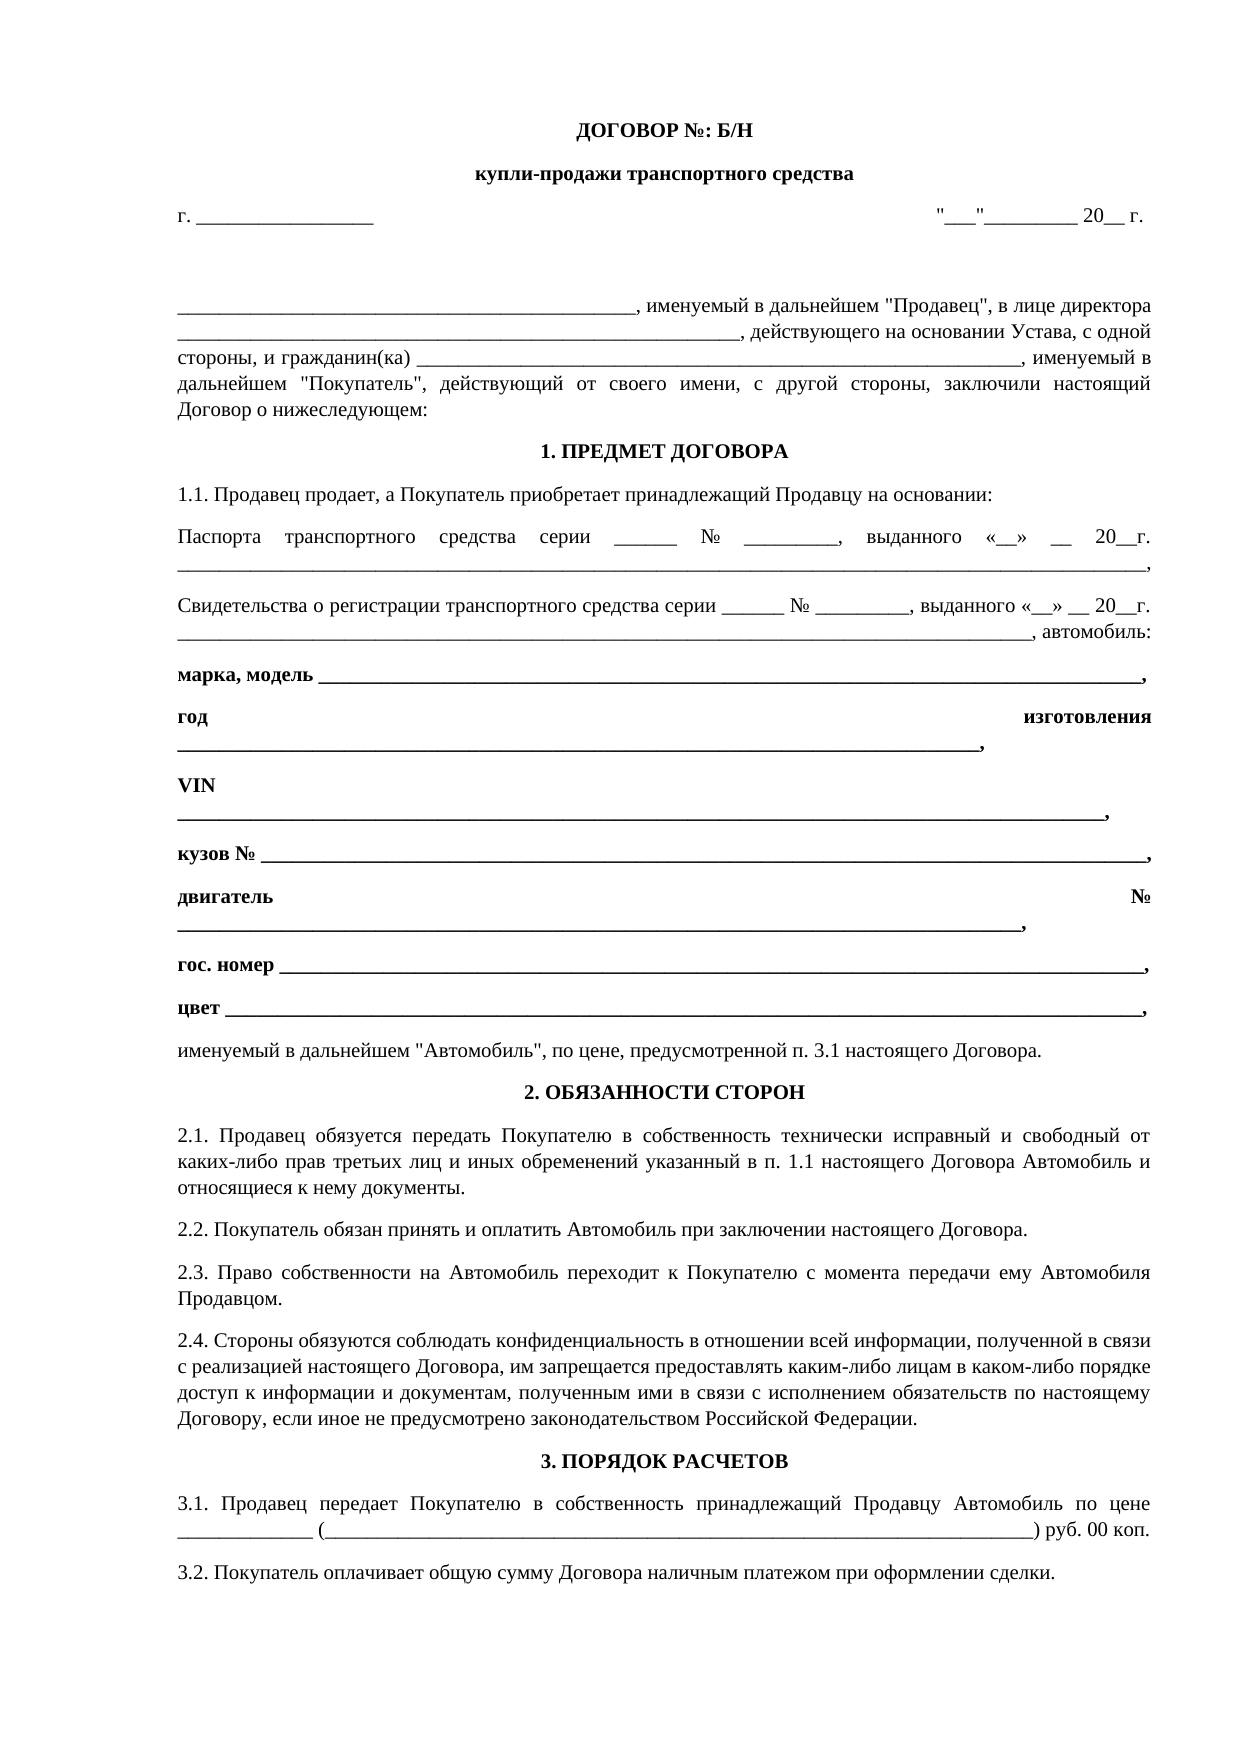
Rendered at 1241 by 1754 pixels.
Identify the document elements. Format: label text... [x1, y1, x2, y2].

text 2.3. Право собственности на Автомобиль переходит к Покупателю с момента передачи ему Автомобиля Продавцом. [177, 1260, 1152, 1310]
text 2.1. Продавец обязуется передать Покупателю в собственность технически исправный и свободный от каких-либо прав третьих лиц и иных обременений указанный в п. 1.1 настоящего Договора Автомобиль и относящиеся к нему документы. [177, 1123, 1152, 1199]
text именуемый в дальнейшем "Автомобиль", по цене, предусмотренной п. 3.1 настоящего Договора. [177, 1037, 1152, 1062]
text 2.2. Покупатель обязан принять и оплатить Автомобиль при заключении настоящего Договора. [177, 1217, 1152, 1241]
text год изготовления _____________________________________________________________________________, [177, 704, 1152, 754]
text Свидетельства о регистрации транспортного средства серии ______ № _________, выданного «__» __ 20__г. __________________________________________________________________________________, автомобиль: [177, 593, 1152, 643]
text 2. ОБЯЗАННОСТИ СТОРОН [177, 1080, 1152, 1104]
text купли-продажи транспортного средства [177, 161, 1152, 185]
text 3. ПОРЯДОК РАСЧЕТОВ [177, 1449, 1152, 1473]
text ДОГОВОР №: Б/Н [177, 118, 1152, 142]
text 2.4. Стороны обязуются соблюдать конфиденциальность в отношении всей информации, полученной в связи с реализацией настоящего Договора, им запрещается предоставлять каким-либо лицам в каком-либо порядке доступ к информации и документам, полученным ими в связи с исполнением обязательств по настоящему Договору, если иное не предусмотрено законодательством Российской Федерации. [177, 1328, 1152, 1430]
text 3.2. Покупатель оплачивает общую сумму Договора наличным платежом при оформлении сделки. [177, 1560, 1152, 1584]
text кузов № _____________________________________________________________________________________, [177, 841, 1152, 865]
text VIN _________________________________________________________________________________________, [177, 773, 1152, 823]
text 3.1. Продавец передает Покупателю в собственность принадлежащий Продавцу Автомобиль по цене _____________ (____________________________________________________________________) руб. 00 коп. [177, 1491, 1152, 1541]
text гос. номер ___________________________________________________________________________________, [177, 952, 1152, 976]
text г. _________________ "___"_________ 20__ г. [177, 203, 1152, 227]
text 1.1. Продавец продает, а Покупатель приобретает принадлежащий Продавцу на основании: [177, 482, 1152, 506]
text 1. ПРЕДМЕТ ДОГОВОРА [177, 439, 1152, 463]
text двигатель № _________________________________________________________________________________, [177, 884, 1152, 934]
text ____________________________________________, именуемый в дальнейшем "Продавец", в лице директора ______________________________________________________, действующего на основании Устава, с одной стороны, и гражданин(ка) __________________________________________________________, именуемый в дальнейшем "Покупатель", действующий от своего имени, с другой стороны, заключили настоящий Договор о нижеследующем: [177, 293, 1152, 421]
text цвет ________________________________________________________________________________________, [177, 995, 1152, 1019]
text марка, модель _______________________________________________________________________________, [177, 661, 1152, 686]
text Паспорта транспортного средства серии ______ № _________, выданного «__» __ 20__г. _____________________________________________________________________________________________, [177, 524, 1152, 574]
